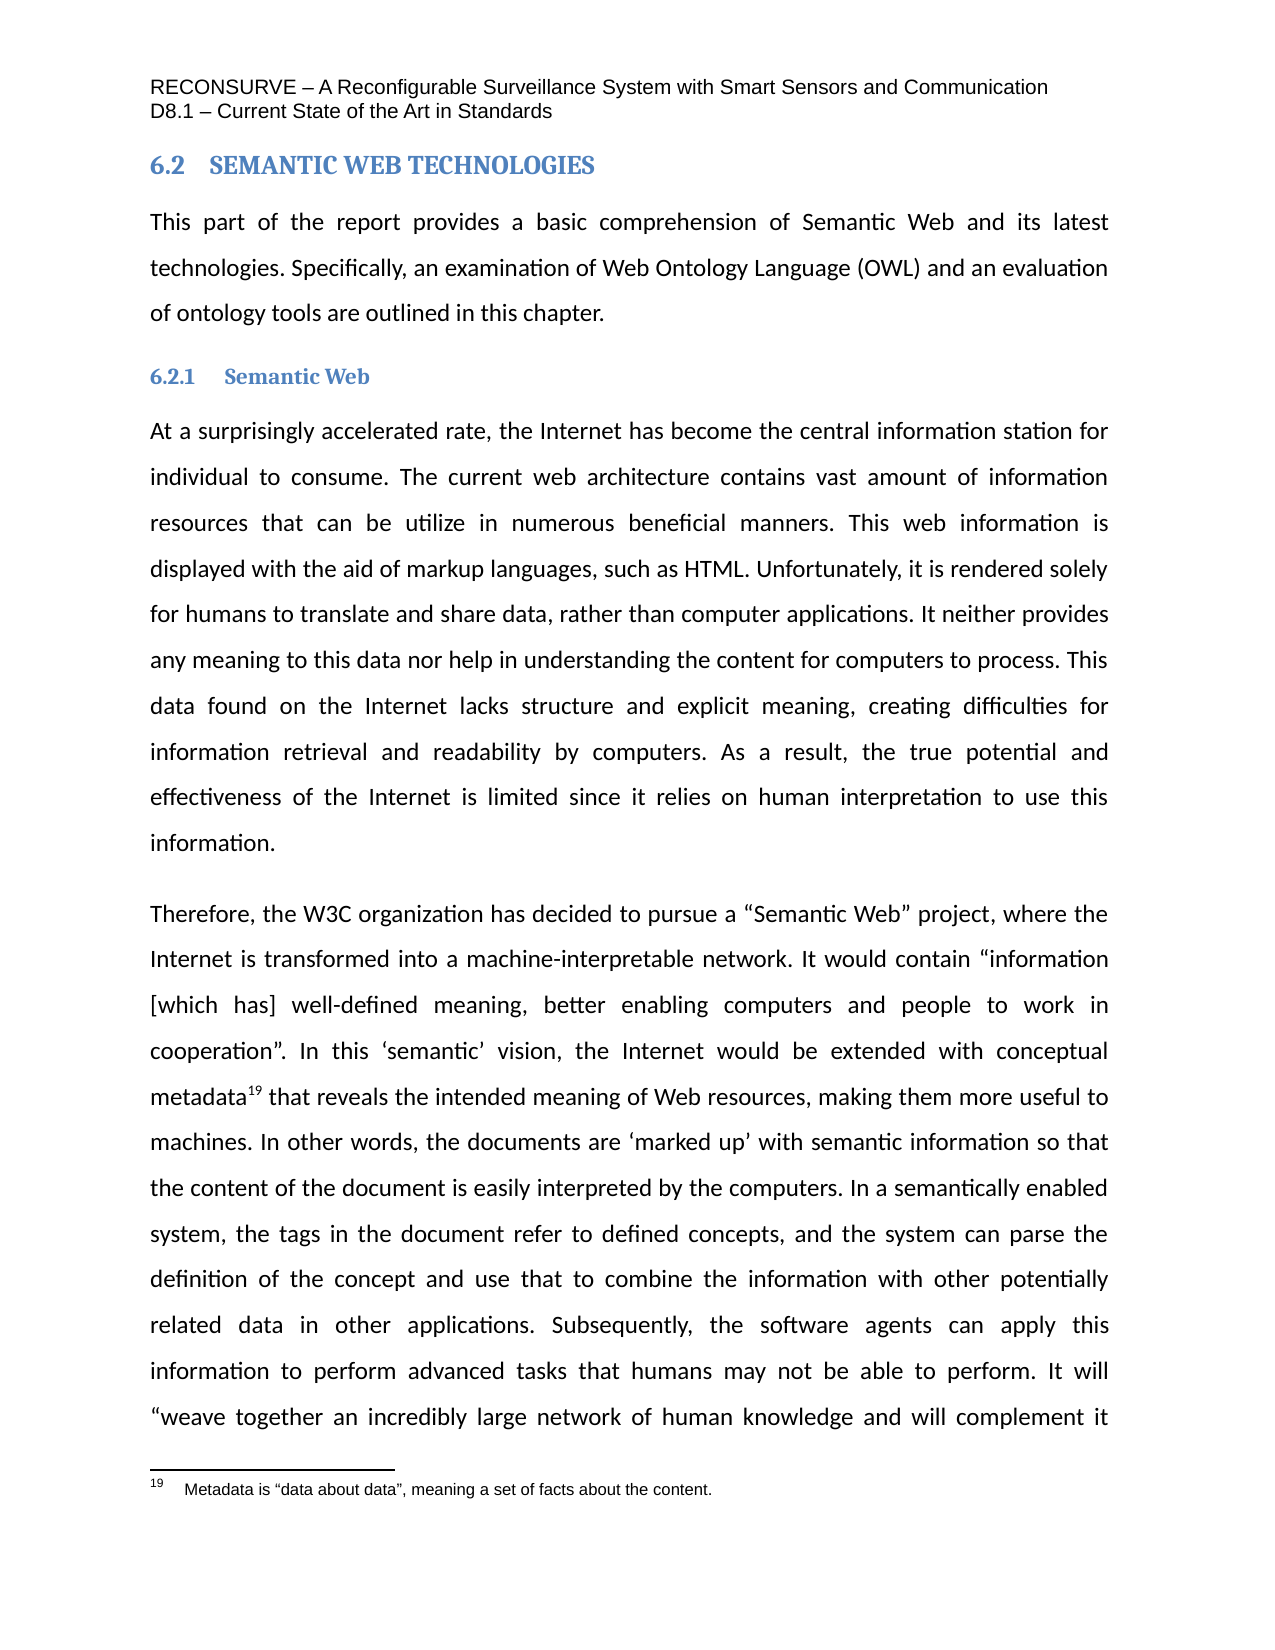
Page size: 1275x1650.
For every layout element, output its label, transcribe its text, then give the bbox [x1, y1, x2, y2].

text At a surprisingly accelerated rate, the Internet has become the central information station for individual to consume. The current web architecture contains vast amount of information resources that can be utilize in numerous beneficial manners. This web information is displayed with the aid of markup languages, such as HTML. Unfortunately, it is rendered solely for humans to translate and share data, rather than computer applications. It neither provides any meaning to this data nor help in understanding the content for computers to process. This data found on the Internet lacks structure and explicit meaning, creating difficulties for information retrieval and readability by computers. As a result, the true potential and effectiveness of the Internet is limited since it relies on human interpretation to use this information. [150, 416, 1110, 858]
subtitle SEMANTIC WEB TECHNOLOGIES [150, 150, 1110, 181]
subtitle Semantic Web [150, 364, 1110, 391]
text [150, 898, 1110, 1431]
text This part of the report provides a basic comprehension of Semantic Web and its latest technologies. Specifically, an examination of Web Ontology Language (OWL) and an evaluation of ontology tools are outlined in this chapter. [150, 206, 1110, 328]
